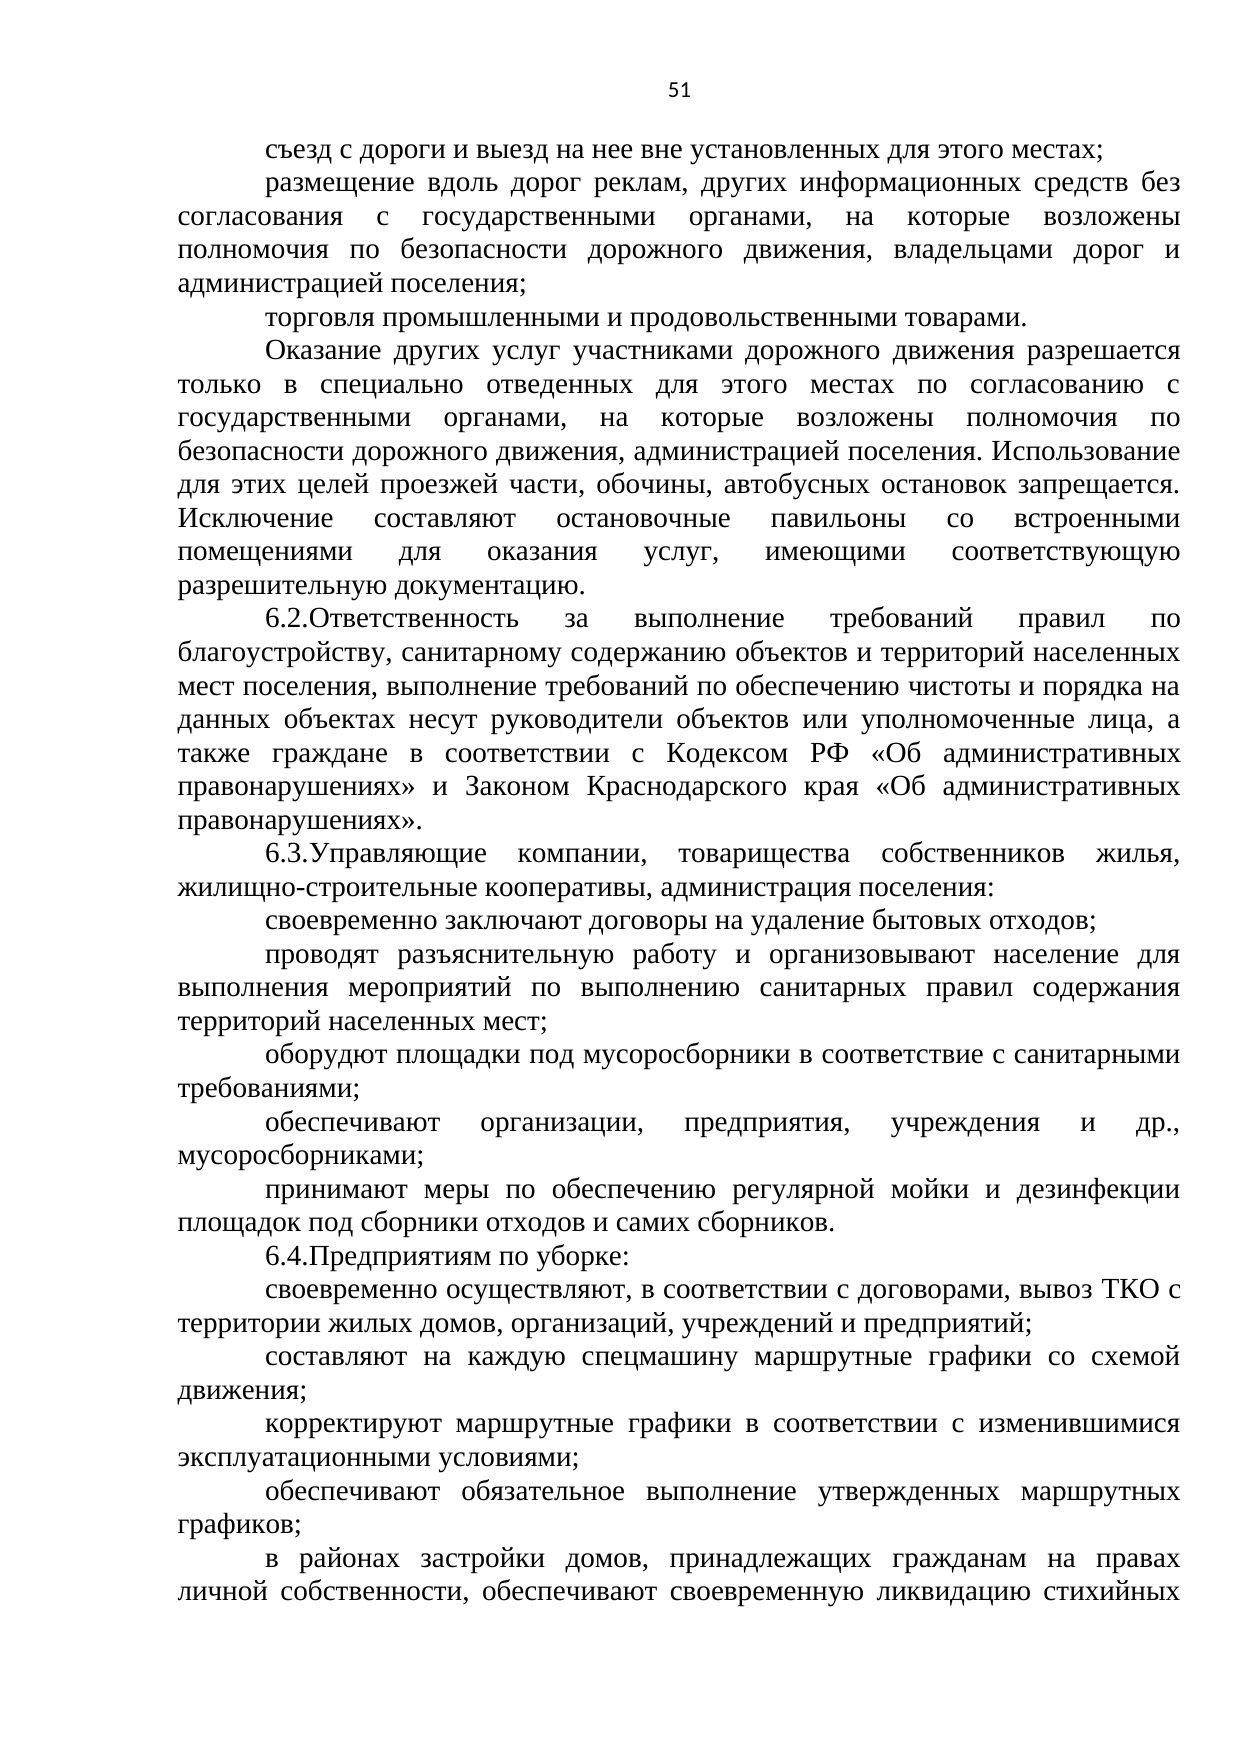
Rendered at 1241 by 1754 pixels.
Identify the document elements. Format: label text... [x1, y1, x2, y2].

text оборудют площадки под мусоросборники в соответствие с санитарными требованиями; [177, 1037, 1181, 1104]
text 6.4.Предприятиям по уборке: [177, 1238, 1181, 1271]
text своевременно осуществляют, в соответствии с договорами, вывоз ТКО с территории жилых домов, организаций, учреждений и предприятий; [177, 1271, 1181, 1338]
text своевременно заключают договоры на удаление бытовых отходов; [177, 902, 1181, 936]
text составляют на каждую спецмашину маршрутные графики со схемой движения; [177, 1338, 1181, 1406]
text размещение вдоль дорог реклам, других информационных средств без согласования с государственными органами, на которые возложены полномочия по безопасности дорожного движения, владельцами дорог и администрацией поселения; [177, 164, 1181, 299]
text торговля промышленными и продовольственными товарами. [177, 299, 1181, 332]
text корректируют маршрутные графики в соответствии с изменившимися эксплуатационными условиями; [177, 1406, 1181, 1473]
text 6.3.Управляющие компании, товарищества собственников жилья, жилищно-строительные кооперативы, администрация поселения: [177, 835, 1181, 902]
text принимают меры по обеспечению регулярной мойки и дезинфекции площадок под сборники отходов и самих сборников. [177, 1171, 1181, 1238]
text 6.2.Ответственность за выполнение требований правил по благоустройству, санитарному содержанию объектов и территорий населенных мест поселения, выполнение требований по обеспечению чистоты и порядка на данных объектах несут руководители объектов или уполномоченные лица, а также граждане в соответствии с Кодексом РФ «Об административных правонарушениях» и Законом Краснодарского края «Об административных правонарушениях». [177, 601, 1181, 835]
text обеспечивают организации, предприятия, учреждения и др., мусоросборниками; [177, 1104, 1181, 1171]
text проводят разъяснительную работу и организовывают население для выполнения мероприятий по выполнению санитарных правил содержания территорий населенных мест; [177, 936, 1181, 1037]
text Оказание других услуг участниками дорожного движения разрешается только в специально отведенных для этого местах по согласованию с государственными органами, на которые возложены полномочия по безопасности дорожного движения, администрацией поселения. Использование для этих целей проезжей части, обочины, автобусных остановок запрещается. Исключение составляют остановочные павильоны со встроенными помещениями для оказания услуг, имеющими соответствующую разрешительную документацию. [177, 332, 1181, 601]
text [177, 1540, 1181, 1607]
text съезд с дороги и выезд на нее вне установленных для этого местах; [177, 131, 1181, 164]
text обеспечивают обязательное выполнение утвержденных маршрутных графиков; [177, 1473, 1181, 1540]
